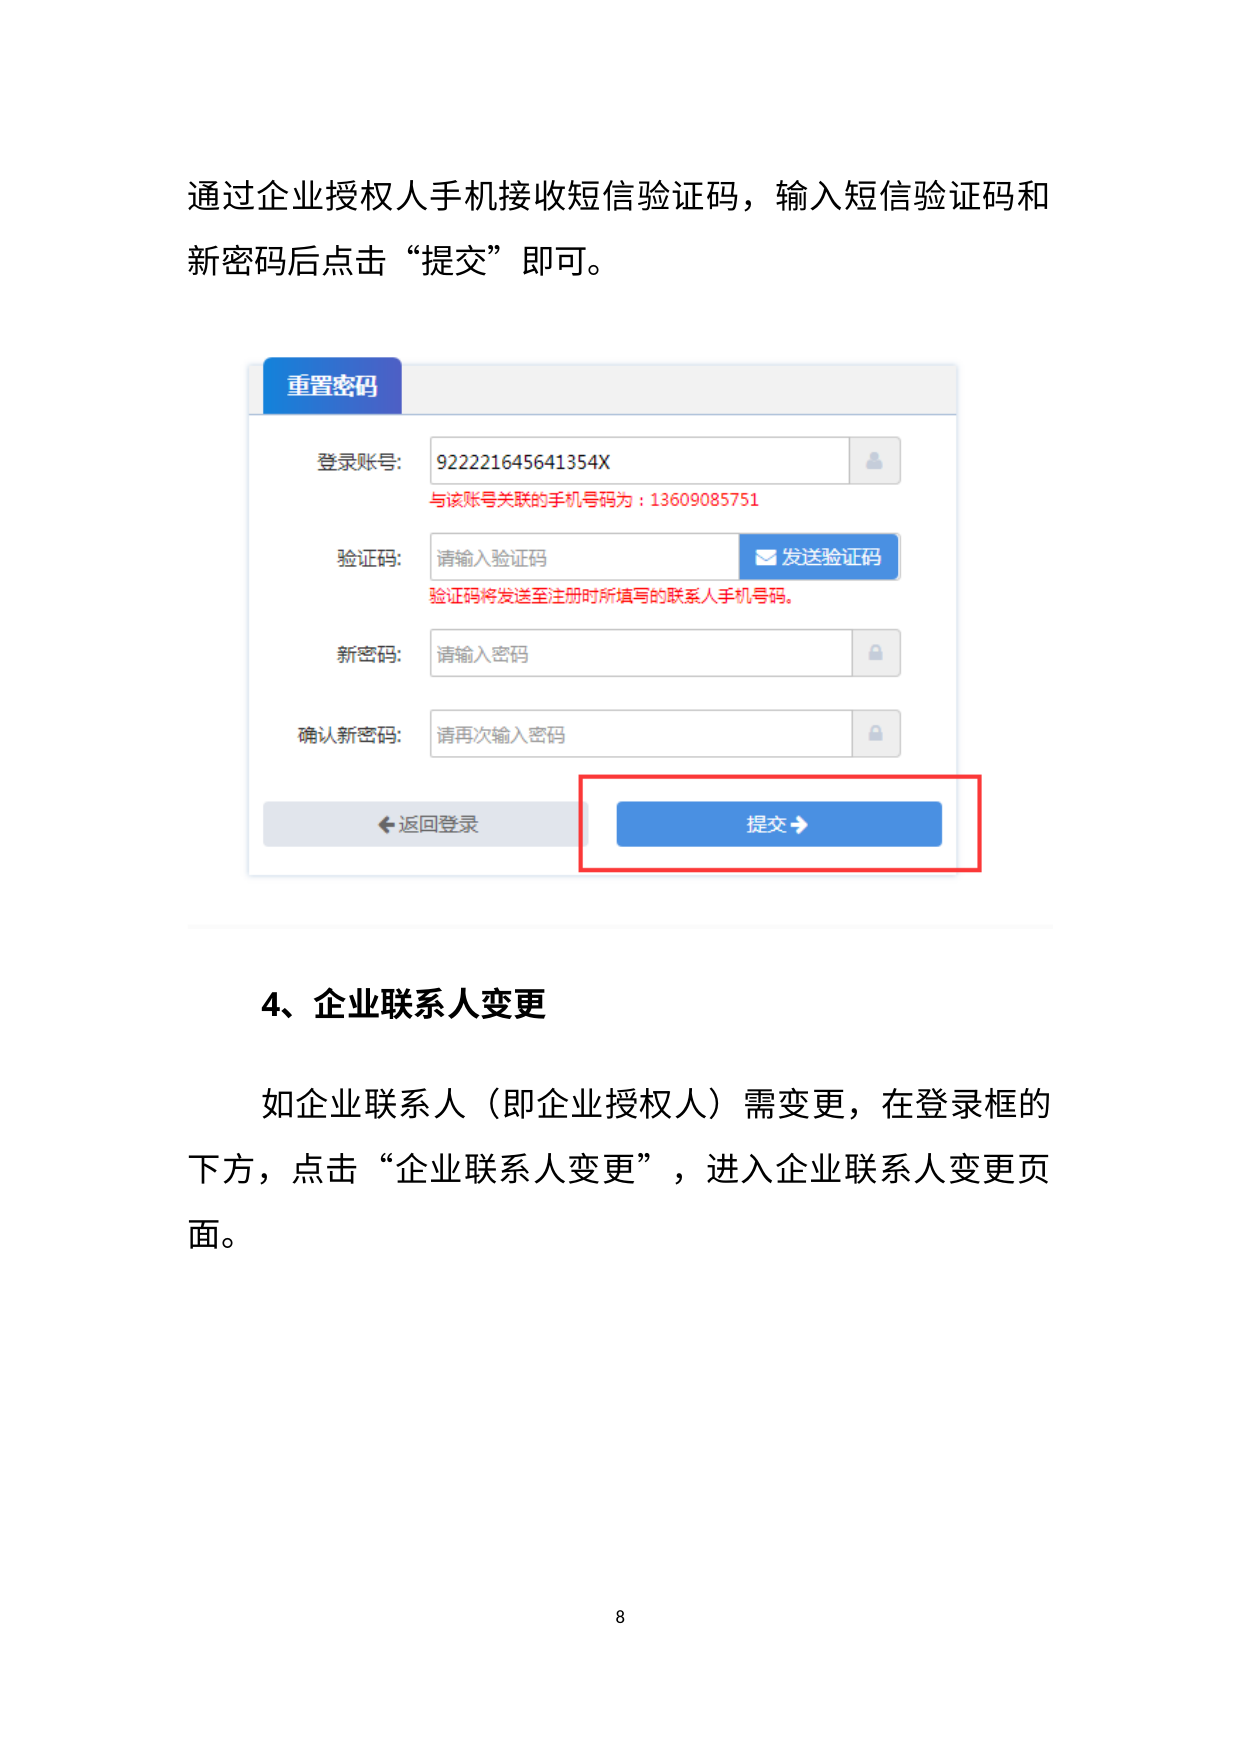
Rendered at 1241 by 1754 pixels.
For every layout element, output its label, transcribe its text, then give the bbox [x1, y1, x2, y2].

text 如企业联系人（即企业授权人）需变更，在登录框的下方，点击“企业联系人变更”，进入企业联系人变更页面。 [187, 1069, 1053, 1264]
text 4、企业联系人变更 [187, 969, 1023, 1034]
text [187, 162, 1053, 292]
picture [187, 292, 1053, 929]
